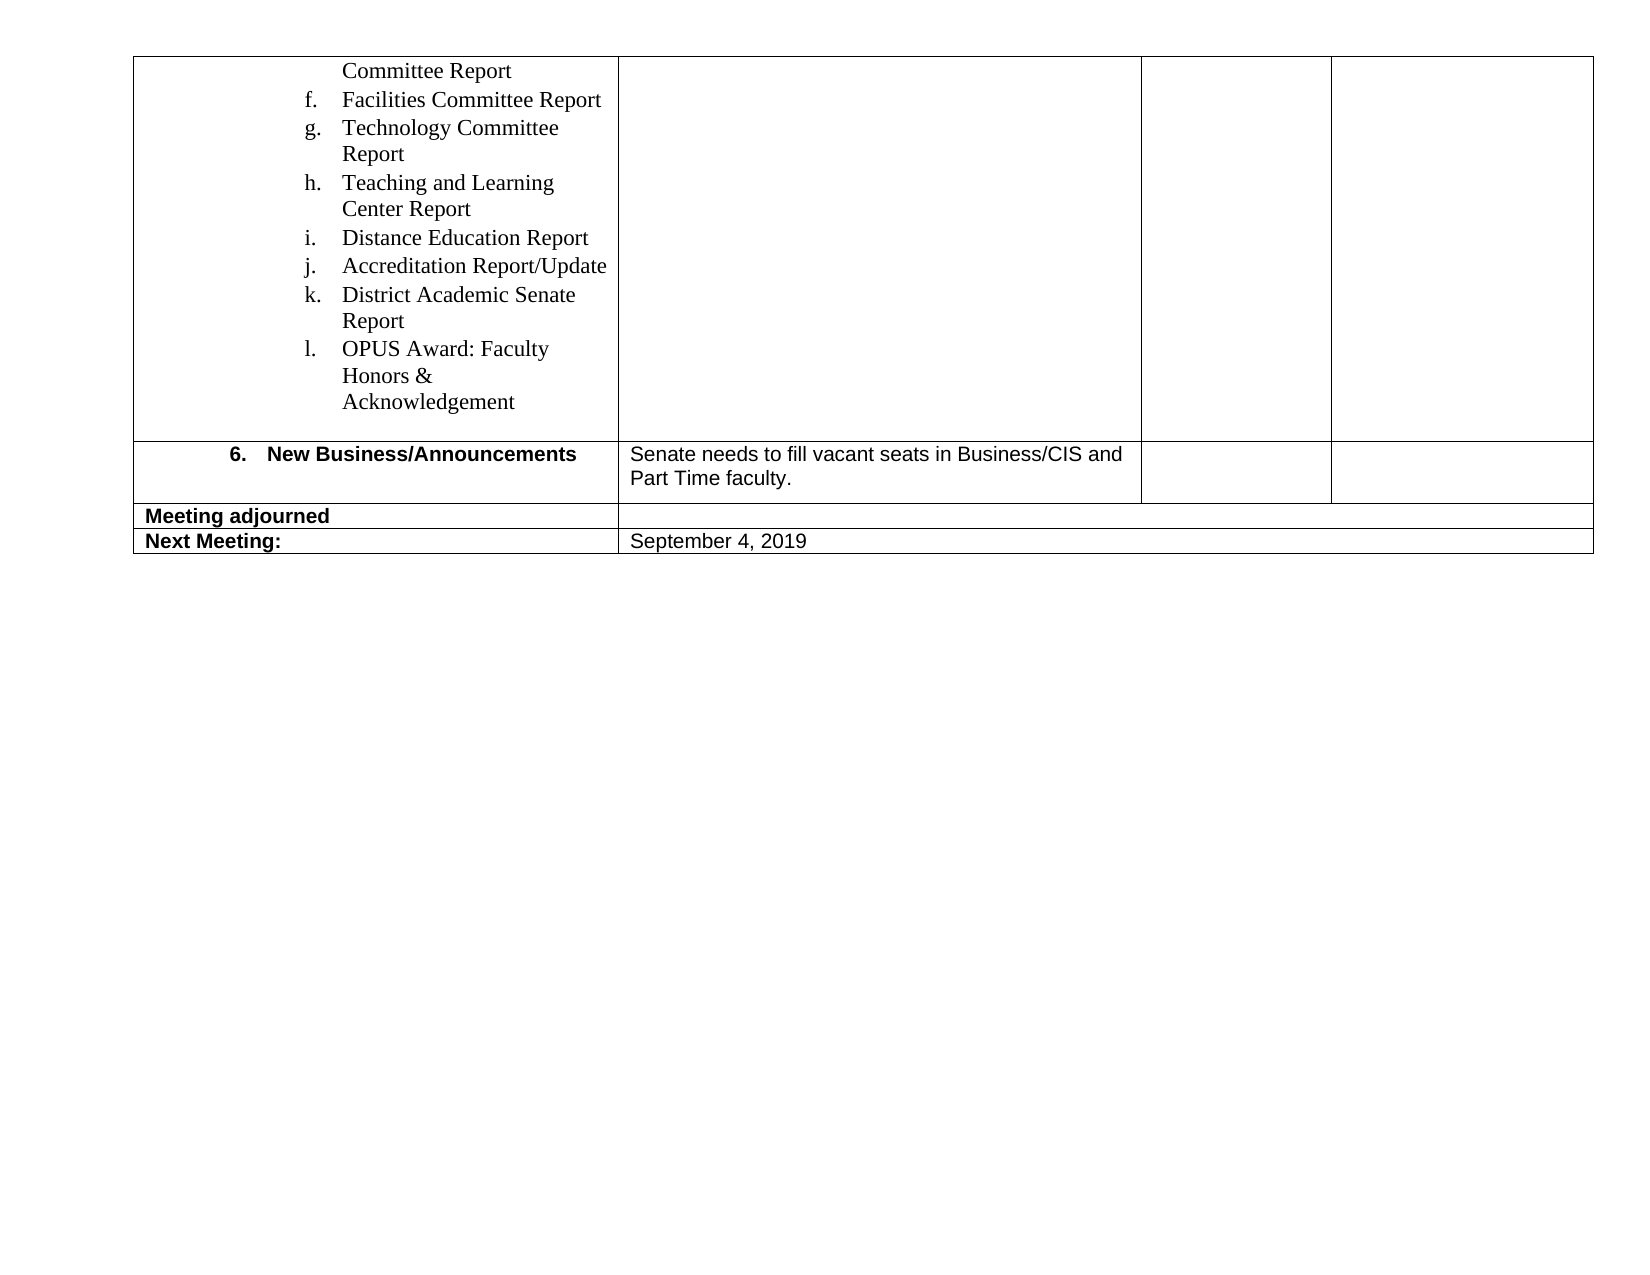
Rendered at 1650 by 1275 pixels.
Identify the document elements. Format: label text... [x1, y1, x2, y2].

table_cell [1332, 442, 1593, 503]
table_cell [1332, 57, 1593, 441]
table_cell Meeting adjourned [134, 504, 618, 528]
table_cell Senate needs to fill vacant seats in Business/CIS and Part Time faculty. [619, 442, 1141, 503]
table_cell [619, 57, 1141, 441]
table_cell Next Meeting: [134, 529, 618, 553]
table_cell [134, 57, 618, 441]
table_cell September 4, 2019 [619, 529, 1593, 553]
table_cell New Business/Announcements [134, 442, 618, 503]
table_cell [1142, 57, 1331, 441]
table_cell [619, 504, 1593, 528]
table_cell [1142, 442, 1331, 503]
